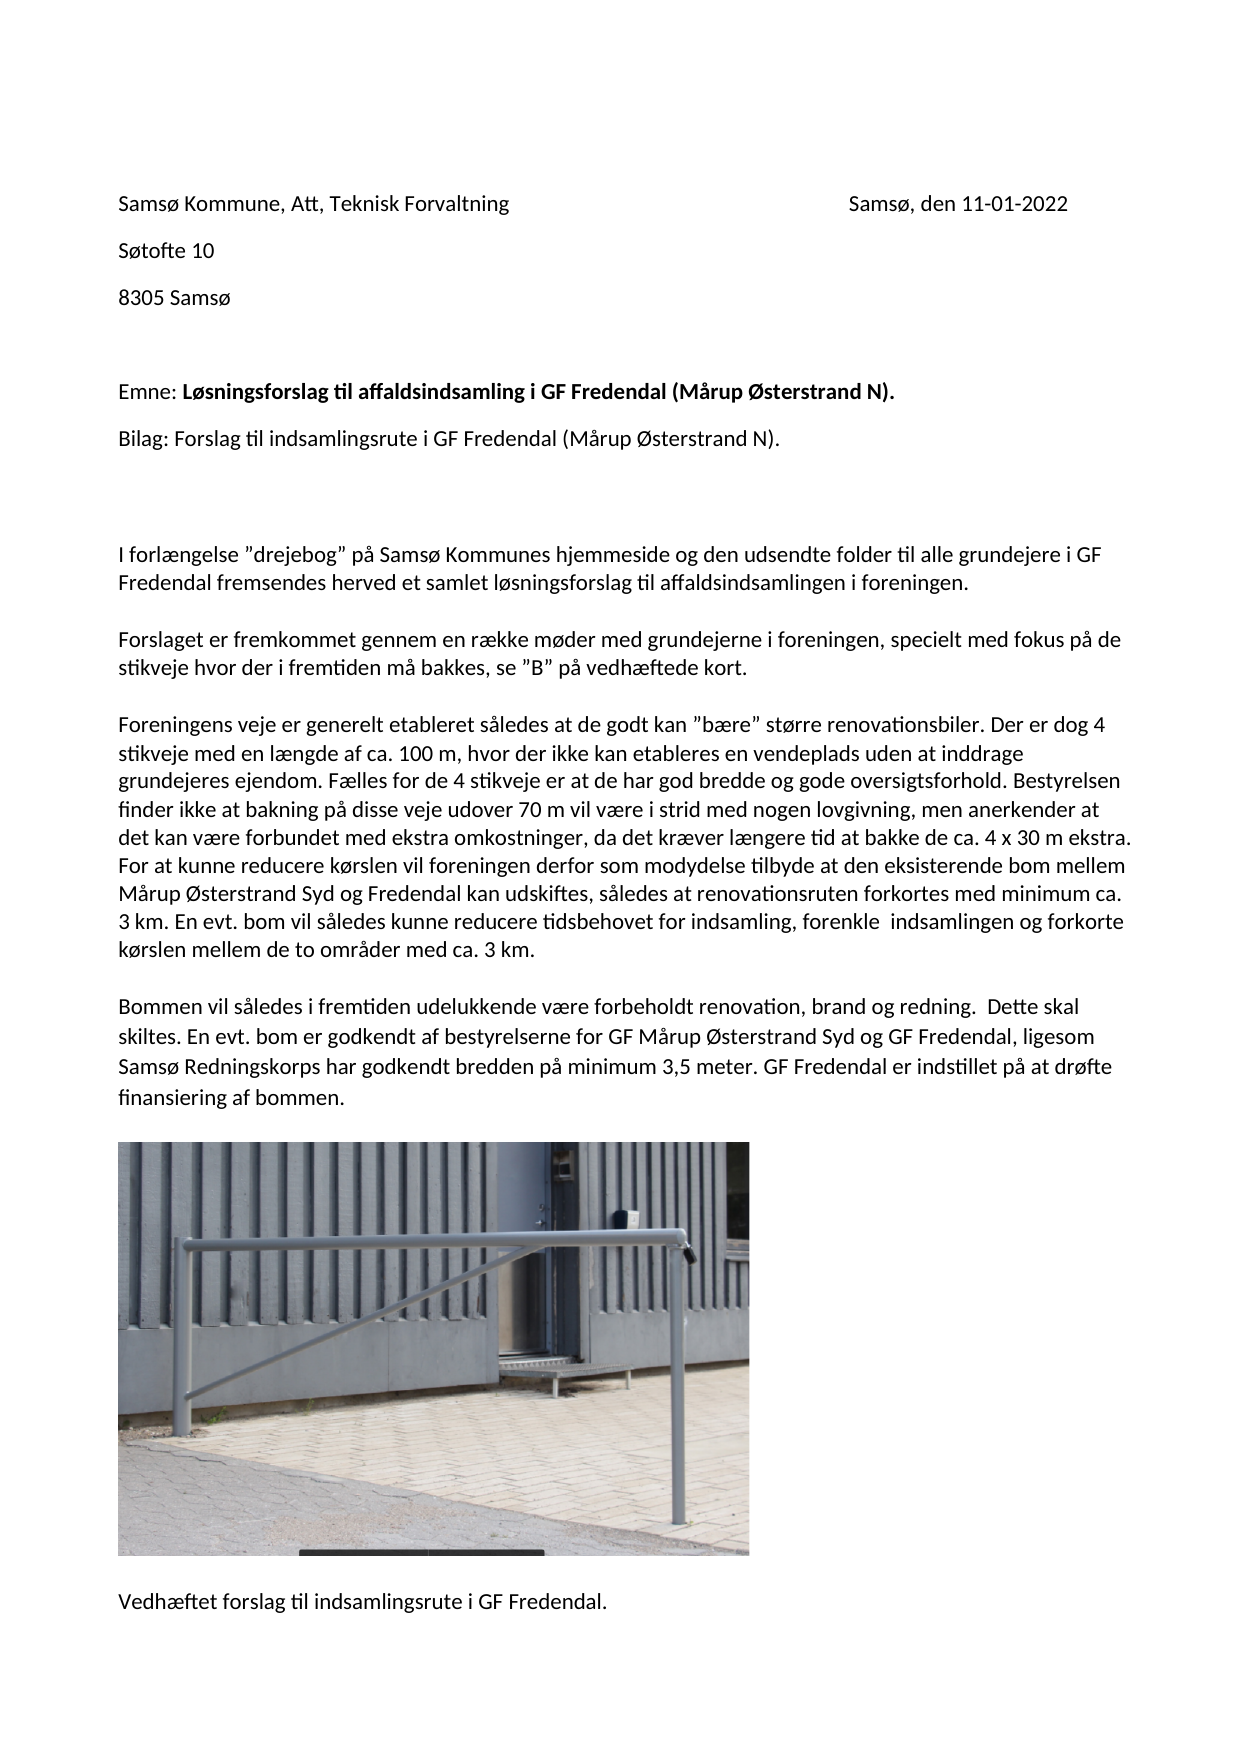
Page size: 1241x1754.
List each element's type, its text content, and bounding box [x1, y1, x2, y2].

text Bilag: Forslag til indsamlingsrute i GF Fredendal (Mårup Østerstrand N). [118, 424, 1137, 452]
text Forslaget er fremkommet gennem en række møder med grundejerne i foreningen, specielt med fokus på de stikveje hvor der i fremtiden må bakkes, se ”B” på vedhæftede kort. [118, 625, 1137, 681]
text 8305 Samsø [118, 283, 1137, 311]
picture [118, 1142, 750, 1556]
text Samsø Kommune, Att, Teknisk Forvaltning Samsø, den 11-01-2022 [118, 189, 1137, 217]
text Vedhæftet forslag til indsamlingsrute i GF Fredendal. [118, 1587, 1137, 1615]
text Emne: Løsningsforslag til affaldsindsamling i GF Fredendal (Mårup Østerstrand N). [118, 377, 1137, 405]
text Søtofte 10 [118, 236, 1137, 264]
text Foreningens veje er generelt etableret således at de godt kan ”bære” større renovationsbiler. Der er dog 4 stikveje med en længde af ca. 100 m, hvor der ikke kan etableres en vendeplads uden at inddrage grundejeres ejendom. Fælles for de 4 stikveje er at de har god bredde og gode oversigtsforhold. Bestyrelsen finder ikke at bakning på disse veje udover 70 m vil være i strid med nogen lovgivning, men anerkender at det kan være forbundet med ekstra omkostninger, da det kræver længere tid at bakke de ca. 4 x 30 m ekstra. For at kunne reducere kørslen vil foreningen derfor som modydelse tilbyde at den eksisterende bom mellem Mårup Østerstrand Syd og Fredendal kan udskiftes, således at renovationsruten forkortes med minimum ca. 3 km. En evt. bom vil således kunne reducere tidsbehovet for indsamling, forenkle indsamlingen og forkorte kørslen mellem de to områder med ca. 3 km. [118, 711, 1137, 963]
text I forlængelse ”drejebog” på Samsø Kommunes hjemmeside og den udsendte folder til alle grundejere i GF Fredendal fremsendes herved et samlet løsningsforslag til affaldsindsamlingen i foreningen. [118, 540, 1137, 596]
text Bommen vil således i fremtiden udelukkende være forbeholdt renovation, brand og redning. Dette skal skiltes. En evt. bom er godkendt af bestyrelserne for GF Mårup Østerstrand Syd og GF Fredendal, ligesom Samsø Redningskorps har godkendt bredden på minimum 3,5 meter. GF Fredendal er indstillet på at drøfte finansiering af bommen. [118, 992, 1137, 1111]
